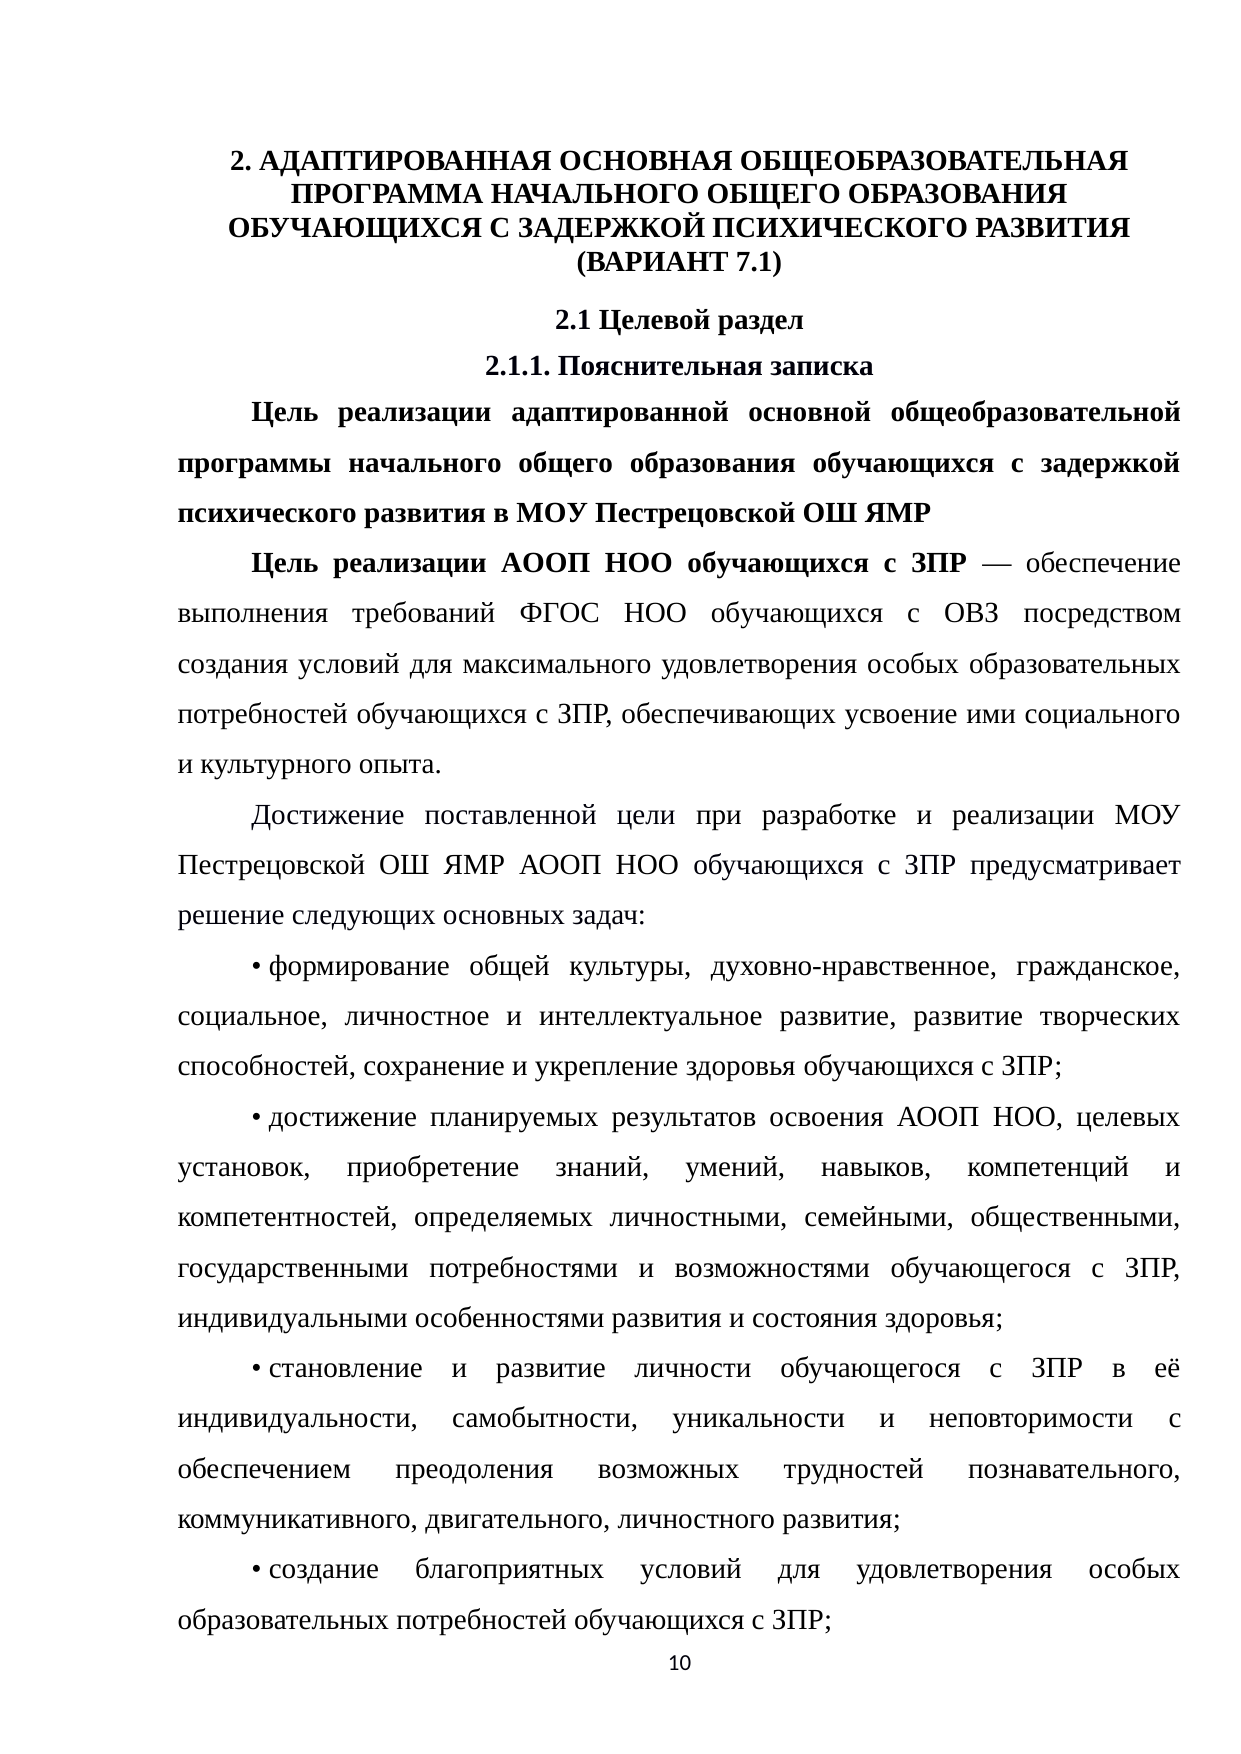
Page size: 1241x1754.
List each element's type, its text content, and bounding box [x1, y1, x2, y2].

text Цель реализации АООП НОО обучающихся с ЗПР — обеспечение выполнения требований ФГОС НОО обучающихся с ОВЗ посредством создания условий для максимального удовлетворения особых образовательных потребностей обучающихся с ЗПР, обеспечивающих усвоение ими социального и культурного опыта. [177, 545, 1181, 780]
text 2.1.1. Пояснительная записка [177, 348, 1181, 382]
text • формирование общей культуры, духовно-нравственное, гражданское, социальное, личностное и интеллектуальное развитие, развитие творческих способностей, сохранение и укрепление здоровья обучающихся с ЗПР; [177, 948, 1181, 1082]
text 2. адаптированная основная Общеобразовательная программа начального общего образования обучающихся С ЗАДЕРЖКОЙ ПСИХИЧЕСКОГО РАЗВИТИЯ (вариант 7.1) [177, 143, 1181, 277]
text • становление и развитие личности обучающегося с ЗПР в её индивидуальности, самобытности, уникальности и неповторимости с обеспечением преодоления возможных трудностей познавательного, коммуникативного, двигательного, личностного развития; [177, 1350, 1181, 1535]
text Цель реализации адаптированной основной общеобразовательной программы начального общего образования обучающихся с задержкой психического развития в МОУ Пестрецовской ОШ ЯМР [177, 394, 1181, 528]
text • создание благоприятных условий для удовлетворения особых образовательных потребностей обучающихся с ЗПР; [177, 1552, 1181, 1635]
text Достижение поставленной цели при разработке и реализации МОУ Пестрецовской ОШ ЯМР АООП НОО обучающихся с ЗПР предусматривает решение следующих основных задач: [177, 797, 1181, 931]
text 2.1 Целевой раздел [177, 302, 1181, 336]
text • достижение планируемых результатов освоения АООП НОО, целевых установок, приобретение знаний, умений, навыков, компетенций и компетентностей, определяемых личностными, семейными, общественными, государственными потребностями и возможностями обучающегося с ЗПР, индивидуальными особенностями развития и состояния здоровья; [177, 1099, 1181, 1333]
